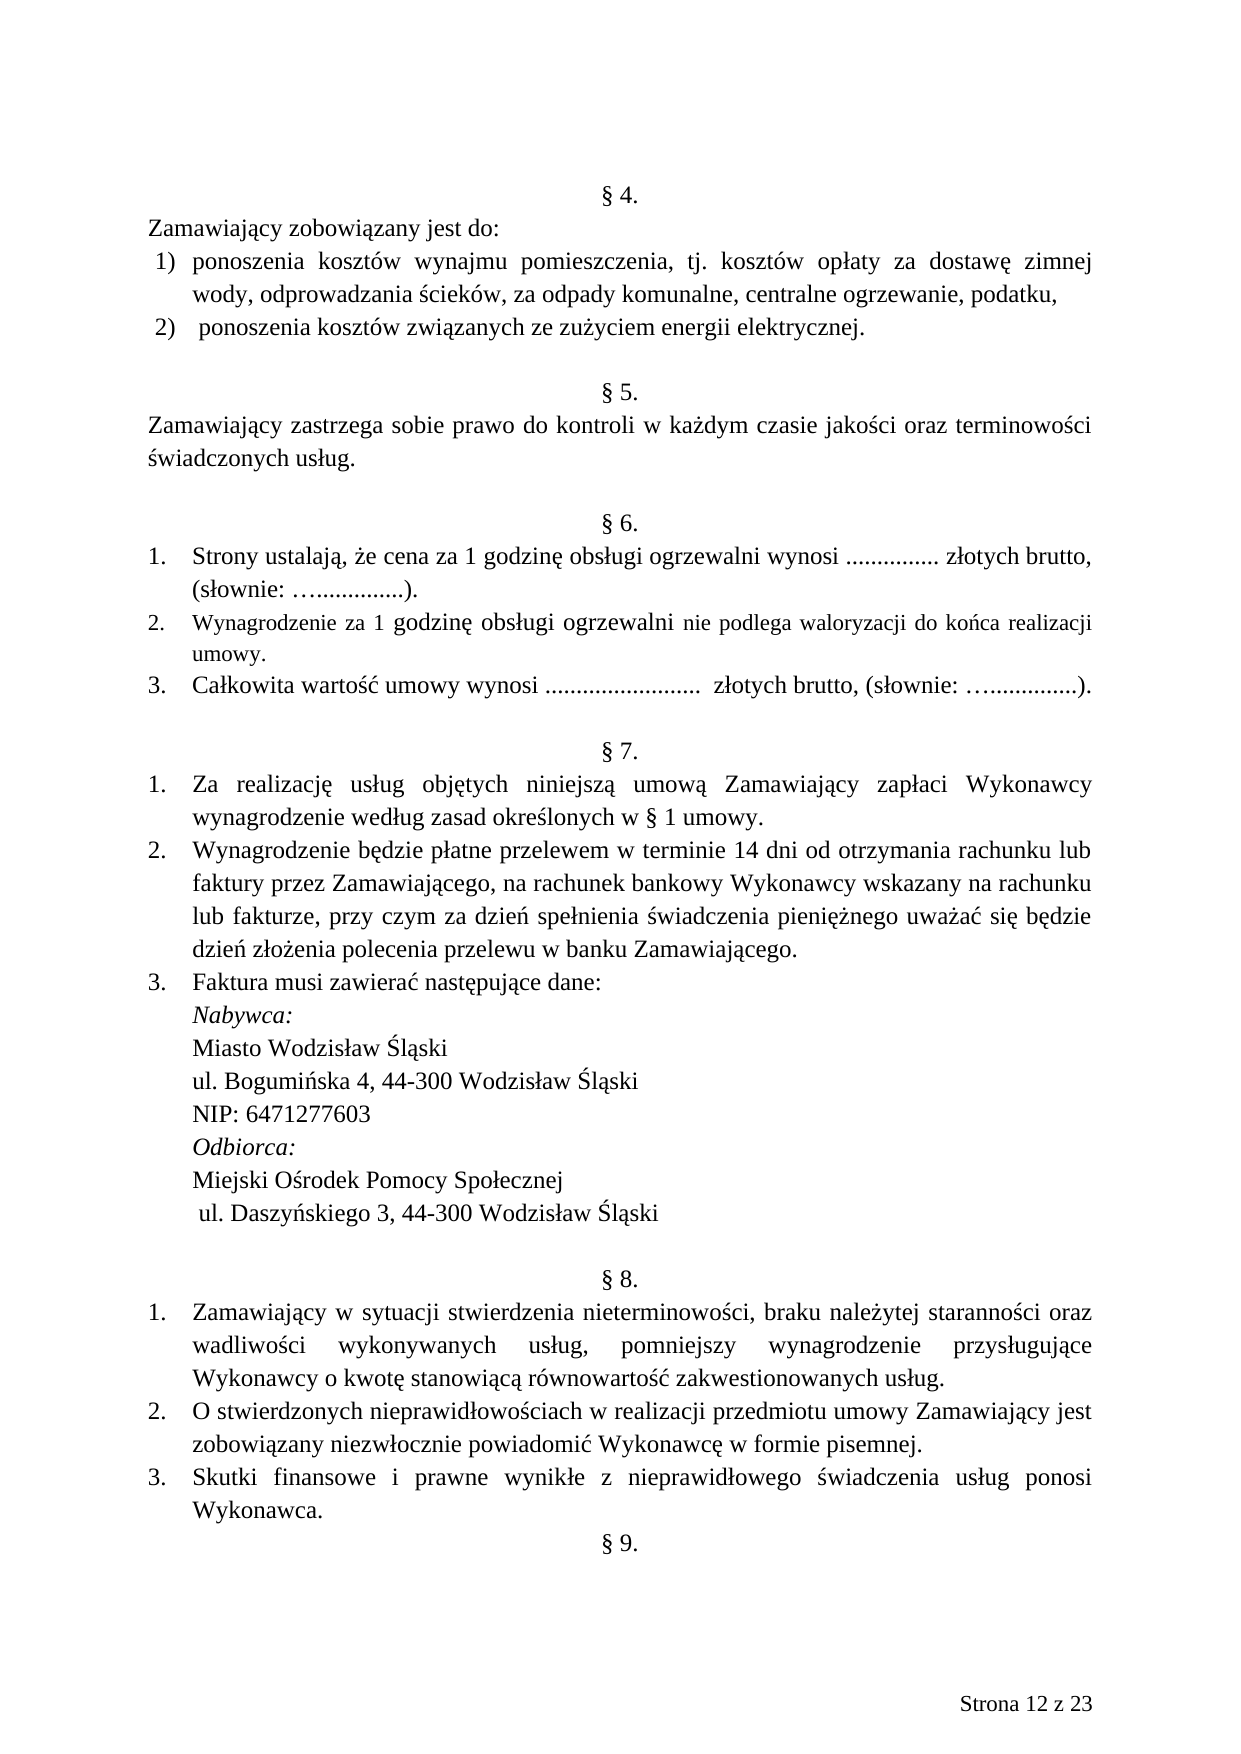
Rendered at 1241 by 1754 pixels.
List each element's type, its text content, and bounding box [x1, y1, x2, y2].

list O stwierdzonych nieprawidłowościach w realizacji przedmiotu umowy Zamawiający jest zobowiązany niezwłocznie powiadomić Wykonawcę w formie pisemnej. [148, 1396, 1093, 1458]
text Zamawiający zastrzega sobie prawo do kontroli w każdym czasie jakości oraz terminowości świadczonych usług. [148, 410, 1093, 472]
text Miasto Wodzisław Śląski [192, 1033, 1093, 1062]
list Wynagrodzenie będzie płatne przelewem w terminie 14 dni od otrzymania rachunku lub faktury przez Zamawiającego, na rachunek bankowy Wykonawcy wskazany na rachunku lub fakturze, przy czym za dzień spełnienia świadczenia pieniężnego uważać się będzie dzień złożenia polecenia przelewu w banku Zamawiającego. [148, 835, 1093, 963]
text § 7. [147, 736, 1093, 765]
text § 8. [147, 1264, 1093, 1292]
text § 9. [147, 1528, 1093, 1557]
text § 6. [147, 508, 1093, 537]
list Zamawiający w sytuacji stwierdzenia nieterminowości, braku należytej staranności oraz wadliwości wykonywanych usług, pomniejszy wynagrodzenie przysługujące Wykonawcy o kwotę stanowiącą równowartość zakwestionowanych usług. [148, 1297, 1093, 1392]
list Skutki finansowe i prawne wynikłe z nieprawidłowego świadczenia usług ponosi Wykonawca. [148, 1462, 1093, 1524]
list Wynagrodzenie za 1 godzinę obsługi ogrzewalni nie podlega waloryzacji do końca realizacji umowy. [148, 607, 1093, 666]
text Zamawiający zobowiązany jest do: [148, 213, 1093, 242]
list ponoszenia kosztów związanych ze zużyciem energii elektrycznej. [154, 312, 1093, 341]
text Miejski Ośrodek Pomocy Społecznej [192, 1166, 1093, 1194]
text ul. Daszyńskiego 3, 44-300 Wodzisław Śląski [192, 1198, 1093, 1227]
list Faktura musi zawierać następujące dane: [148, 967, 1093, 996]
text Nabywca: [192, 1000, 1093, 1029]
list ponoszenia kosztów wynajmu pomieszczenia, tj. kosztów opłaty za dostawę zimnej wody, odprowadzania ścieków, za odpady komunalne, centralne ogrzewanie, podatku, [154, 246, 1093, 308]
list Za realizację usług objętych niniejszą umową Zamawiający zapłaci Wykonawcy wynagrodzenie według zasad określonych w § 1 umowy. [148, 769, 1093, 831]
text § 5. [147, 377, 1093, 406]
text NIP: 6471277603 [192, 1099, 1093, 1128]
text § 4. [147, 180, 1093, 208]
text Odbiorca: [192, 1132, 1093, 1161]
list Całkowita wartość umowy wynosi ......................... złotych brutto, (słownie: …..............). [148, 670, 1093, 699]
text ul. Bogumińska 4, 44-300 Wodzisław Śląski [192, 1066, 1093, 1095]
list Strony ustalają, że cena za 1 godzinę obsługi ogrzewalni wynosi ............... złotych brutto, (słownie: …..............). [148, 541, 1093, 603]
